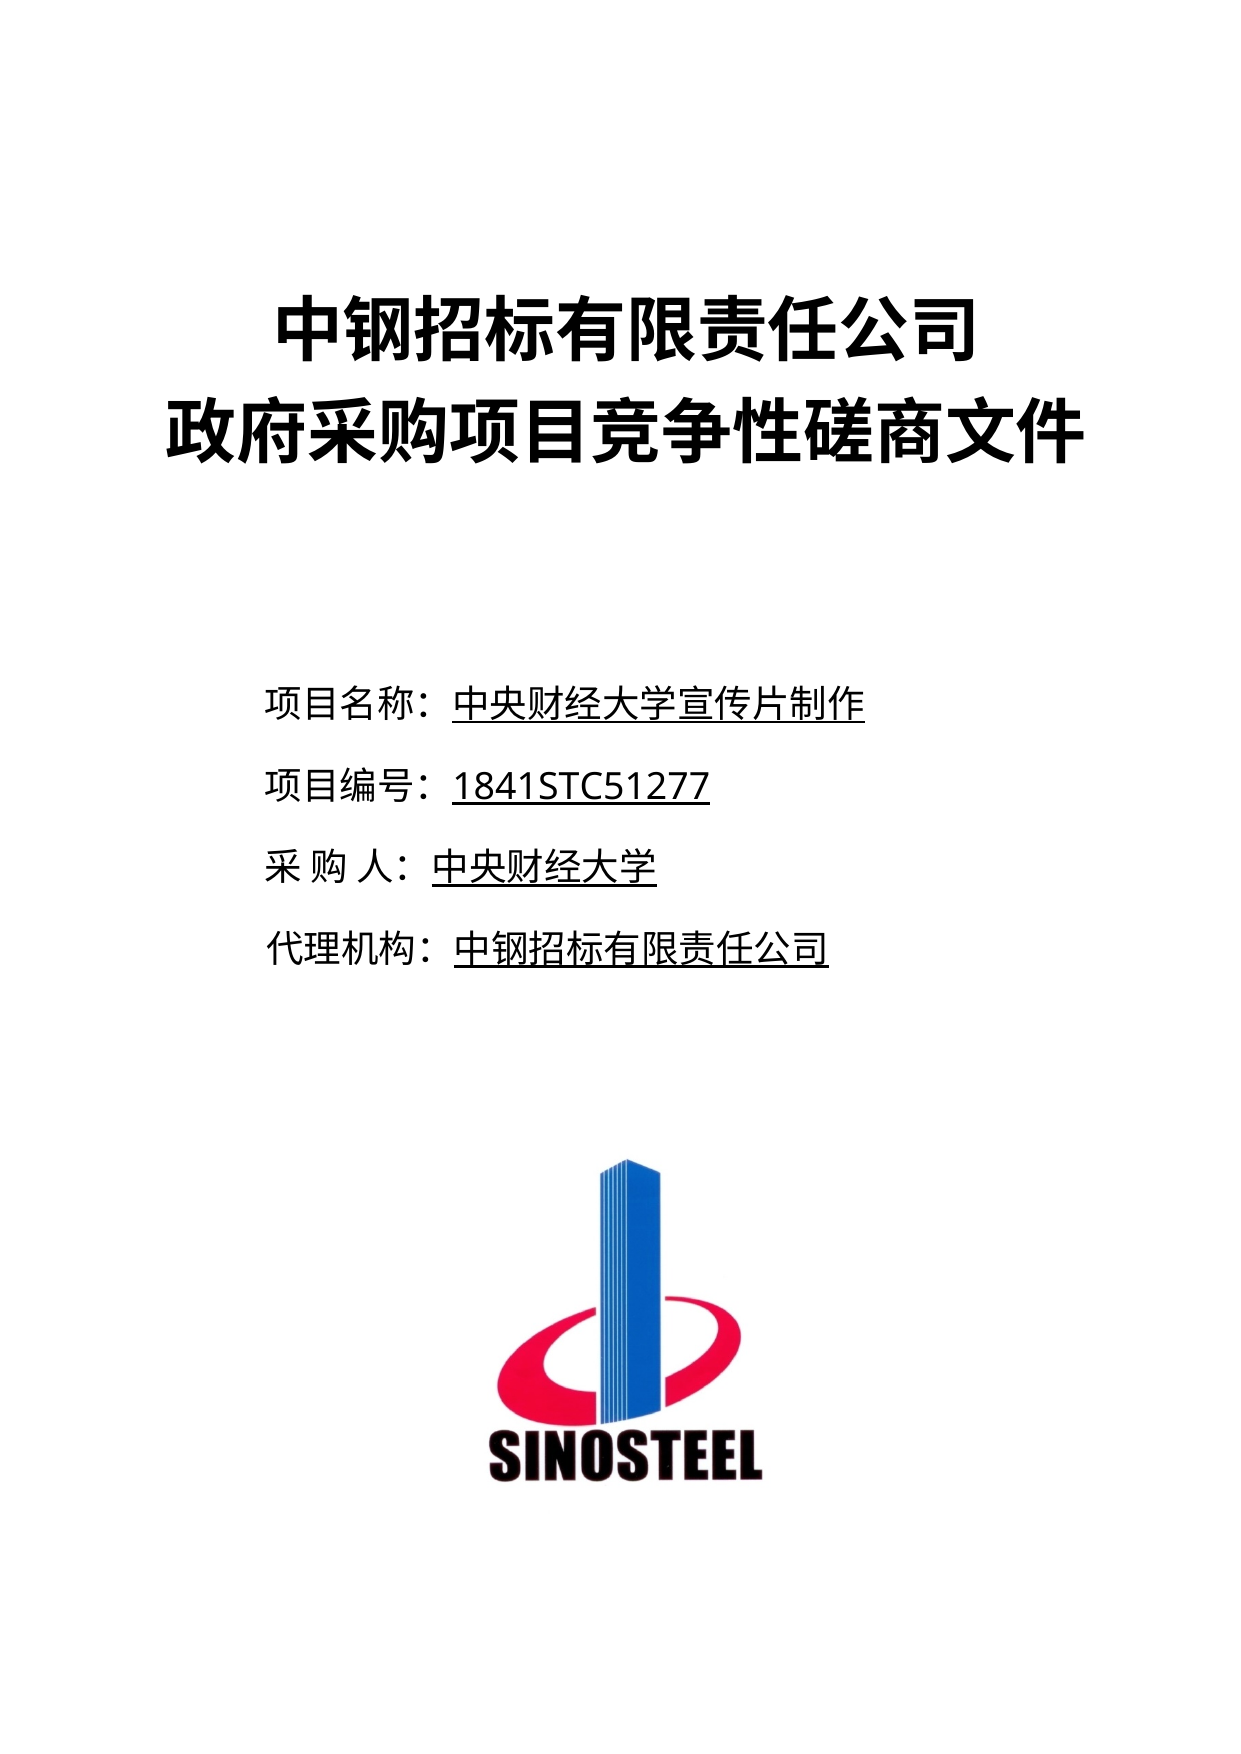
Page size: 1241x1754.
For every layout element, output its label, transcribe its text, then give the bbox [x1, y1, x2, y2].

text 政府采购项目竞争性磋商文件 [153, 376, 1098, 478]
picture [454, 1072, 792, 1514]
text 采 购 人：中央财经大学 [264, 837, 1098, 891]
text 代理机构：中钢招标有限责任公司 [153, 918, 1098, 973]
text 项目编号：1841STC51277 [264, 756, 1098, 810]
text 中钢招标有限责任公司 [153, 273, 1098, 376]
text 项目名称：中央财经大学宣传片制作 [264, 674, 1098, 728]
